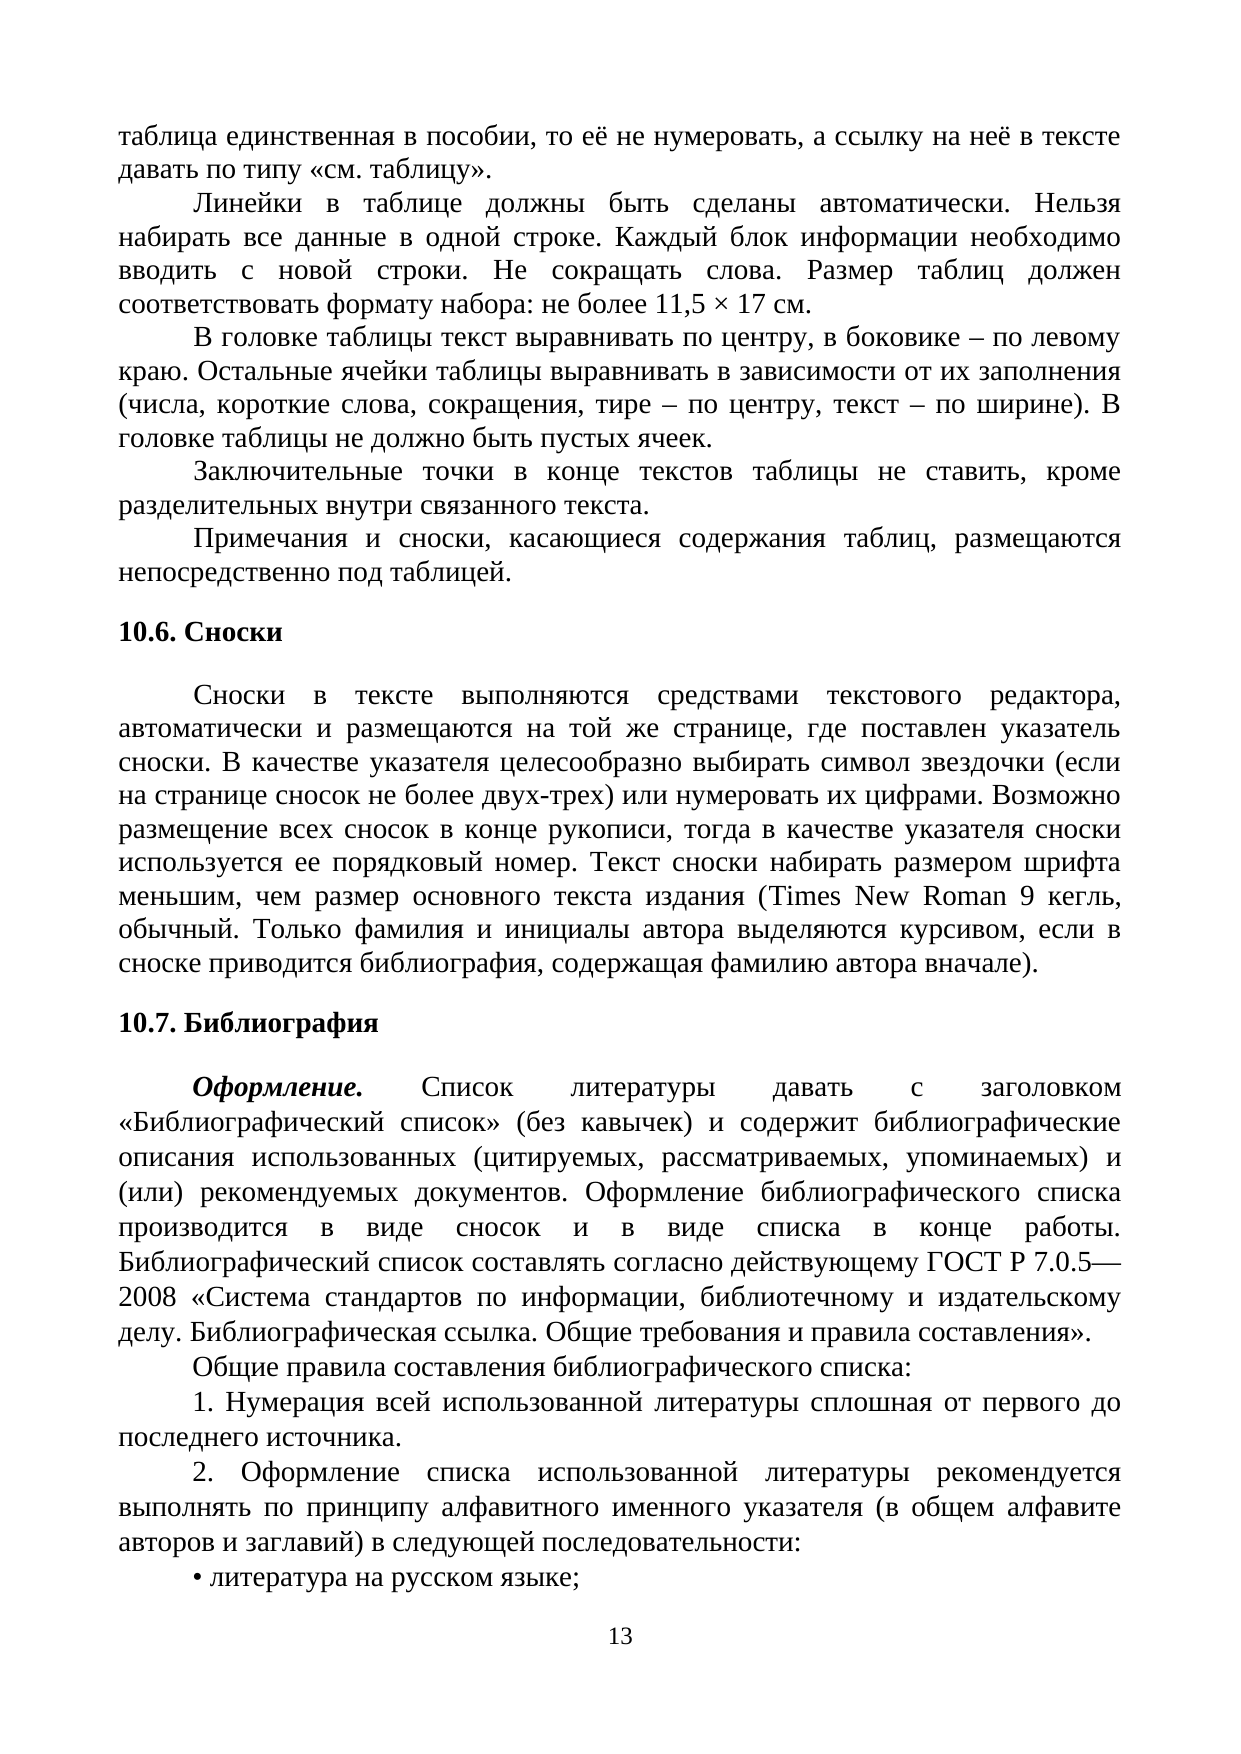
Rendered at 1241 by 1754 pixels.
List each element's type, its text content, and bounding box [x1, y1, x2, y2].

text 2. Оформление списка использованной литературы рекомендуется выполнять по принципу алфавитного именного указателя (в общем алфавите авторов и заглавий) в следующей последовательности: [118, 1453, 1122, 1558]
text Линейки в таблице должны быть сделаны автоматически. Нельзя набирать все данные в одной строке. Каждый блок информации необходимо вводить с новой строки. Не сокращать слова. Размер таблиц должен соответствовать формату набора: не более 11,5 × 17 см. [118, 185, 1122, 319]
text Общие правила составления библиографического списка: [118, 1348, 1122, 1383]
subtitle 10.6. Сноски [118, 614, 1122, 648]
text Примечания и сноски, касающиеся содержания таблиц, размещаются непосредственно под таблицей. [118, 521, 1122, 588]
text 1. Нумерация всей использованной литературы сплошная от первого до последнего источника. [118, 1383, 1122, 1453]
subtitle 10.7. Библиография [118, 1005, 1122, 1038]
text • литература на русском языке; [118, 1558, 1122, 1593]
text Оформление. Список литературы давать с заголовком «Библиографический список» (без кавычек) и содержит библиографические описания использованных (цитируемых, рассматриваемых, упоминаемых) и (или) рекомендуемых документов. Оформление библиографического списка производится в виде сносок и в виде списка в конце работы. Библиографический список составлять согласно действующему ГОСТ Р 7.0.5—2008 «Система стандартов по информации, библиотечному и издательскому делу. Библиографическая ссылка. Общие требования и правила составления». [118, 1068, 1122, 1348]
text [118, 118, 1122, 185]
text Сноски в тексте выполняются средствами текстового редактора, автоматически и размещаются на той же странице, где поставлен указатель сноски. В качестве указателя целесообразно выбирать символ звездочки (если на странице сносок не более двух-трех) или нумеровать их цифрами. Возможно размещение всех сносок в конце рукописи, тогда в качестве указателя сноски используется ее порядковый номер. Текст сноски набирать размером шрифта меньшим, чем размер основного текста издания (Times New Roman 9 кегль, обычный. Только фамилия и инициалы автора выделяются курсивом, если в сноске приводится библиография, содержащая фамилию автора вначале). [118, 677, 1122, 979]
text В головке таблицы текст выравнивать по центру, в боковике – по левому краю. Остальные ячейки таблицы выравнивать в зависимости от их заполнения (числа, короткие слова, сокращения, тире – по центру, текст – по ширине). В головке таблицы не должно быть пустых ячеек. [118, 319, 1122, 453]
text Заключительные точки в конце текстов таблицы не ставить, кроме разделительных внутри связанного текста. [118, 453, 1122, 521]
